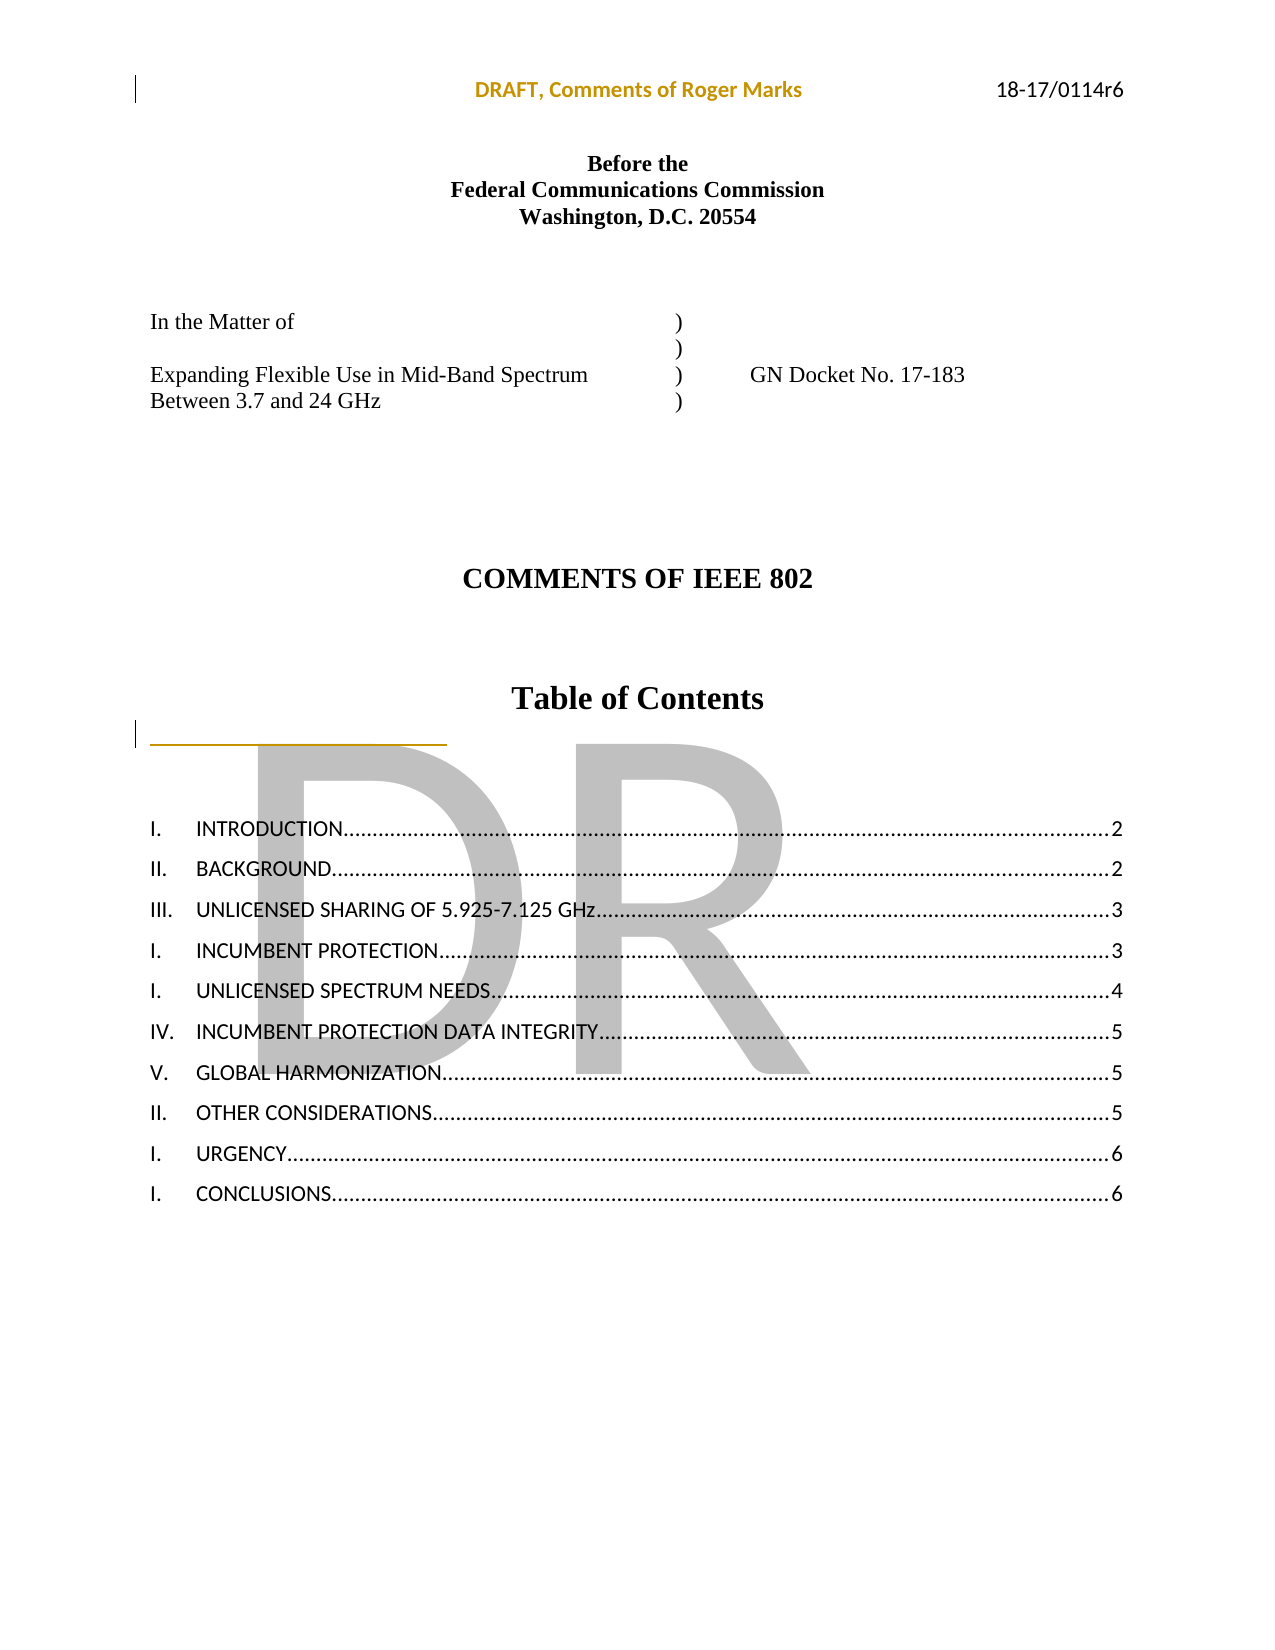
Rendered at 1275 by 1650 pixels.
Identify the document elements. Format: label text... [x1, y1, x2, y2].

list OTHER CONSIDERATIONS 5 [150, 1098, 1125, 1126]
list CONCLUSIONS 6 [150, 1179, 1125, 1208]
text Before the [150, 150, 1125, 176]
text Between 3.7 and 24 GHz ) [150, 387, 1125, 413]
subtitle Table of Contents [150, 679, 1125, 717]
list INTRODUCTION 2 [150, 814, 1125, 842]
list UNLICENSED SPECTRUM NEEDS 4 [150, 976, 1125, 1004]
list BACKGROUND 2 [150, 854, 1125, 883]
text Washington, D.C. 20554 [150, 203, 1125, 229]
list URGENCY 6 [150, 1139, 1125, 1167]
text In the Matter of ) [150, 308, 1125, 334]
text COMMENTS OF IEEE 802 [150, 561, 1125, 595]
list UNLICENSED SHARING OF 5.925-7.125 GHz 3 [150, 895, 1125, 923]
text Federal Communications Commission [150, 176, 1125, 203]
list INCUMBENT PROTECTION DATA INTEGRITY 5 [150, 1017, 1125, 1045]
text ) [150, 334, 1125, 361]
text Expanding Flexible Use in Mid-Band Spectrum ) GN Docket No. 17-183 [150, 361, 1125, 387]
list GLOBAL HARMONIZATION 5 [150, 1058, 1125, 1086]
list INCUMBENT PROTECTION 3 [150, 936, 1125, 964]
